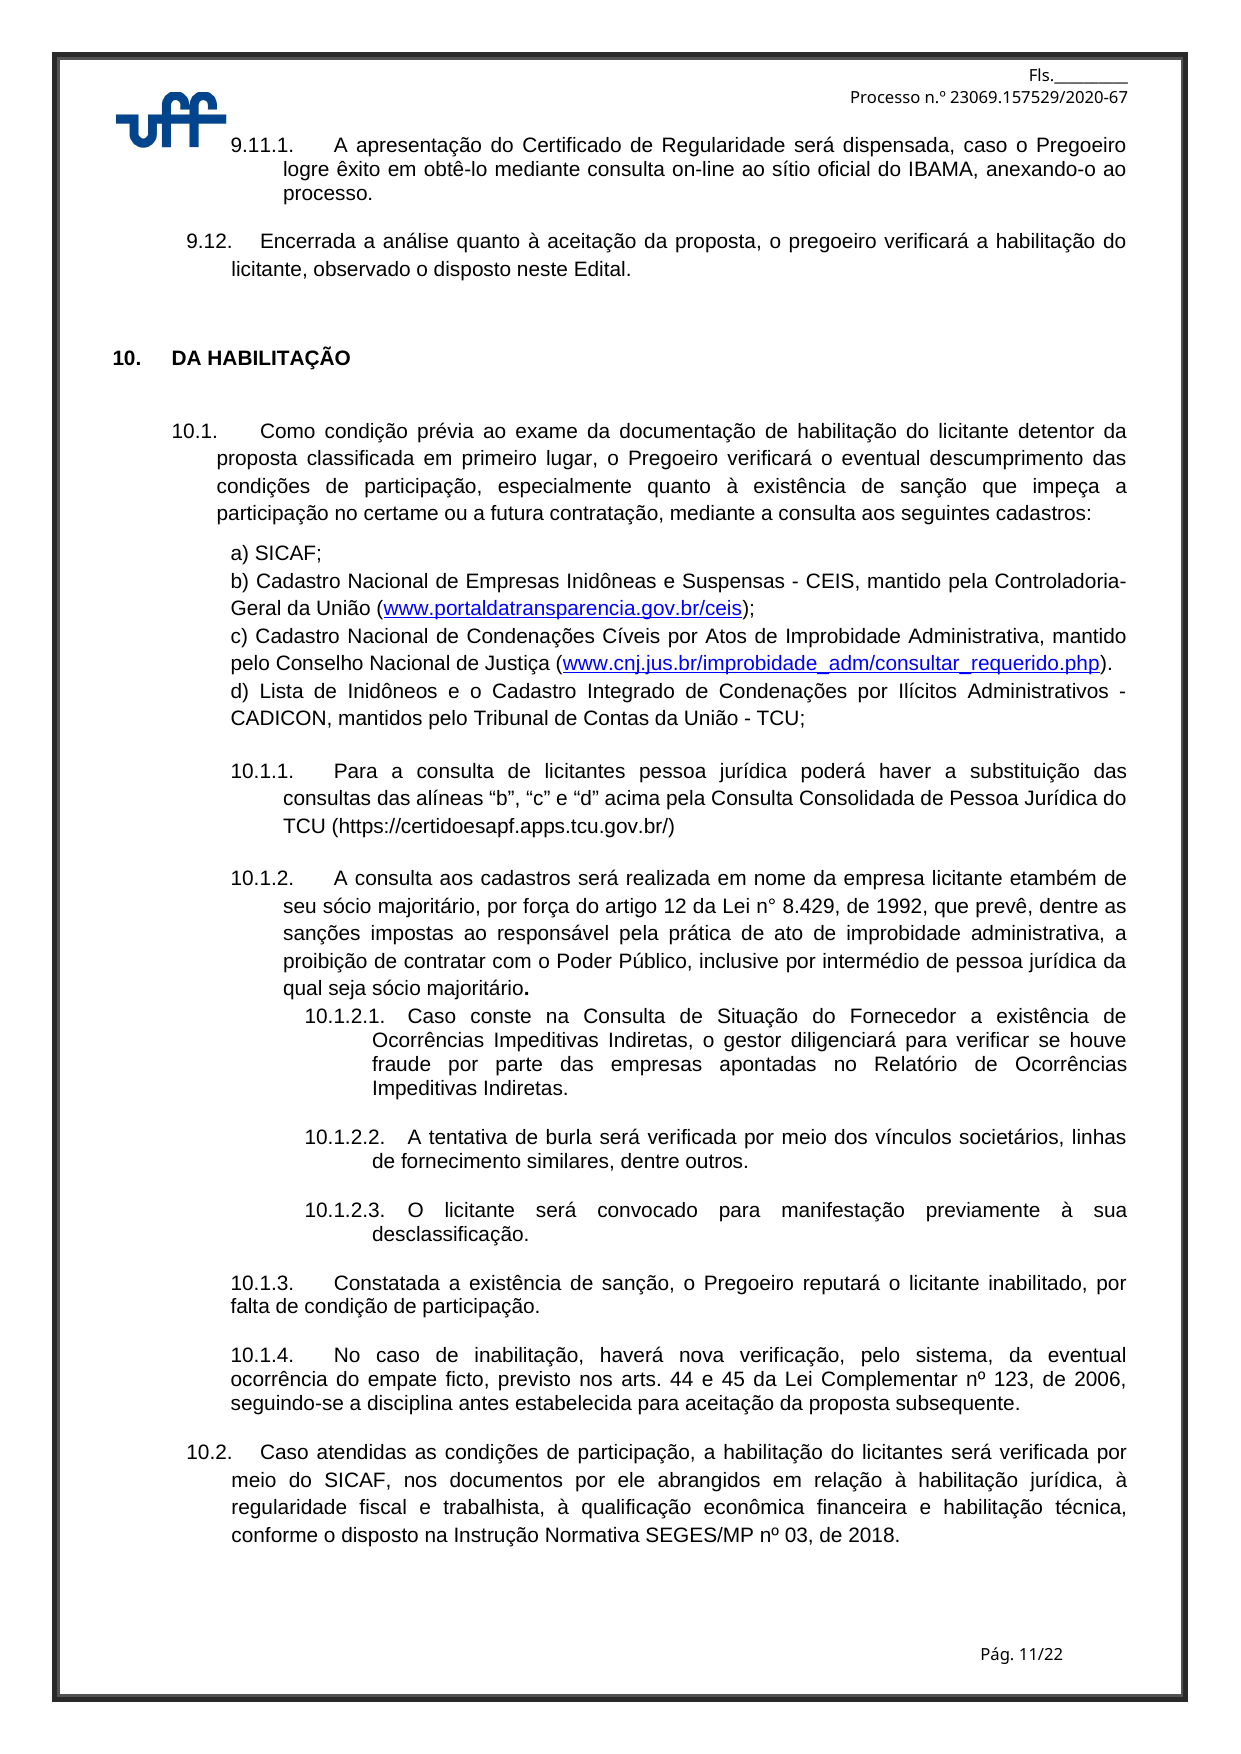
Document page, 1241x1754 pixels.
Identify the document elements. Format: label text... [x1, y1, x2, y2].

list O licitante será convocado para manifestação previamente à sua desclassificação. [304, 1197, 1128, 1245]
list Como condição prévia ao exame da documentação de habilitação do licitante detentor da proposta classificada em primeiro lugar, o Pregoeiro verificará o eventual descumprimento das condições de participação, especialmente quanto à existência de sanção que impeça a participação no certame ou a futura contratação, mediante a consulta aos seguintes cadastros: [171, 419, 1128, 525]
list A tentativa de burla será verificada por meio dos vínculos societários, linhas de fornecimento similares, dentre outros. [304, 1124, 1128, 1172]
list Encerrada a análise quanto à aceitação da proposta, o pregoeiro verificará a habilitação do licitante, observado o disposto neste Edital. [186, 229, 1128, 281]
list DA HABILITAÇÃO [112, 346, 1128, 370]
list Constatada a existência de sanção, o Pregoeiro reputará o licitante inabilitado, por falta de condição de participação. [230, 1270, 1128, 1318]
list d) Lista de Inidôneos e o Cadastro Integrado de Condenações por Ilícitos Administrativos - CADICON, mantidos pelo Tribunal de Contas da União - TCU; [230, 679, 1128, 730]
list No caso de inabilitação, haverá nova verificação, pelo sistema, da eventual ocorrência do empate ficto, previsto nos arts. 44 e 45 da Lei Complementar nº 123, de 2006, seguindo-se a disciplina antes estabelecida para aceitação da proposta subsequente. [230, 1343, 1128, 1415]
list c) Cadastro Nacional de Condenações Cíveis por Atos de Improbidade Administrativa, mantido pelo Conselho Nacional de Justiça (www.cnj.jus.br/improbidade_adm/consultar_requerido.php). [230, 624, 1128, 675]
list Caso atendidas as condições de participação, a habilitação do licitantes será verificada por meio do SICAF, nos documentos por ele abrangidos em relação à habilitação jurídica, à regularidade fiscal e trabalhista, à qualificação econômica financeira e habilitação técnica, conforme o disposto na Instrução Normativa SEGES/MP nº 03, de 2018. [186, 1440, 1128, 1547]
list b) Cadastro Nacional de Empresas Inidôneas e Suspensas - CEIS, mantido pela Controladoria-Geral da União (www.portaldatransparencia.gov.br/ceis); [230, 569, 1128, 620]
list A consulta aos cadastros será realizada em nome da empresa licitante etambém de seu sócio majoritário, por força do artigo 12 da Lei n° 8.429, de 1992, que prevê, dentre as sanções impostas ao responsável pela prática de ato de improbidade administrativa, a proibição de contratar com o Poder Público, inclusive por intermédio de pessoa jurídica da qual seja sócio majoritário. [230, 866, 1128, 1000]
list Para a consulta de licitantes pessoa jurídica poderá haver a substituição das consultas das alíneas “b”, “c” e “d” acima pela Consulta Consolidada de Pessoa Jurídica do TCU (https://certidoesapf.apps.tcu.gov.br/) [230, 759, 1128, 838]
picture [114, 92, 227, 153]
list A apresentação do Certificado de Regularidade será dispensada, caso o Pregoeiro logre êxito em obtê-lo mediante consulta on-line ao sítio oficial do IBAMA, anexando-o ao processo. [230, 132, 1128, 204]
list Caso conste na Consulta de Situação do Fornecedor a existência de Ocorrências Impeditivas Indiretas, o gestor diligenciará para verificar se houve fraude por parte das empresas apontadas no Relatório de Ocorrências Impeditivas Indiretas. [304, 1004, 1128, 1099]
list a) SICAF; [230, 541, 1128, 565]
